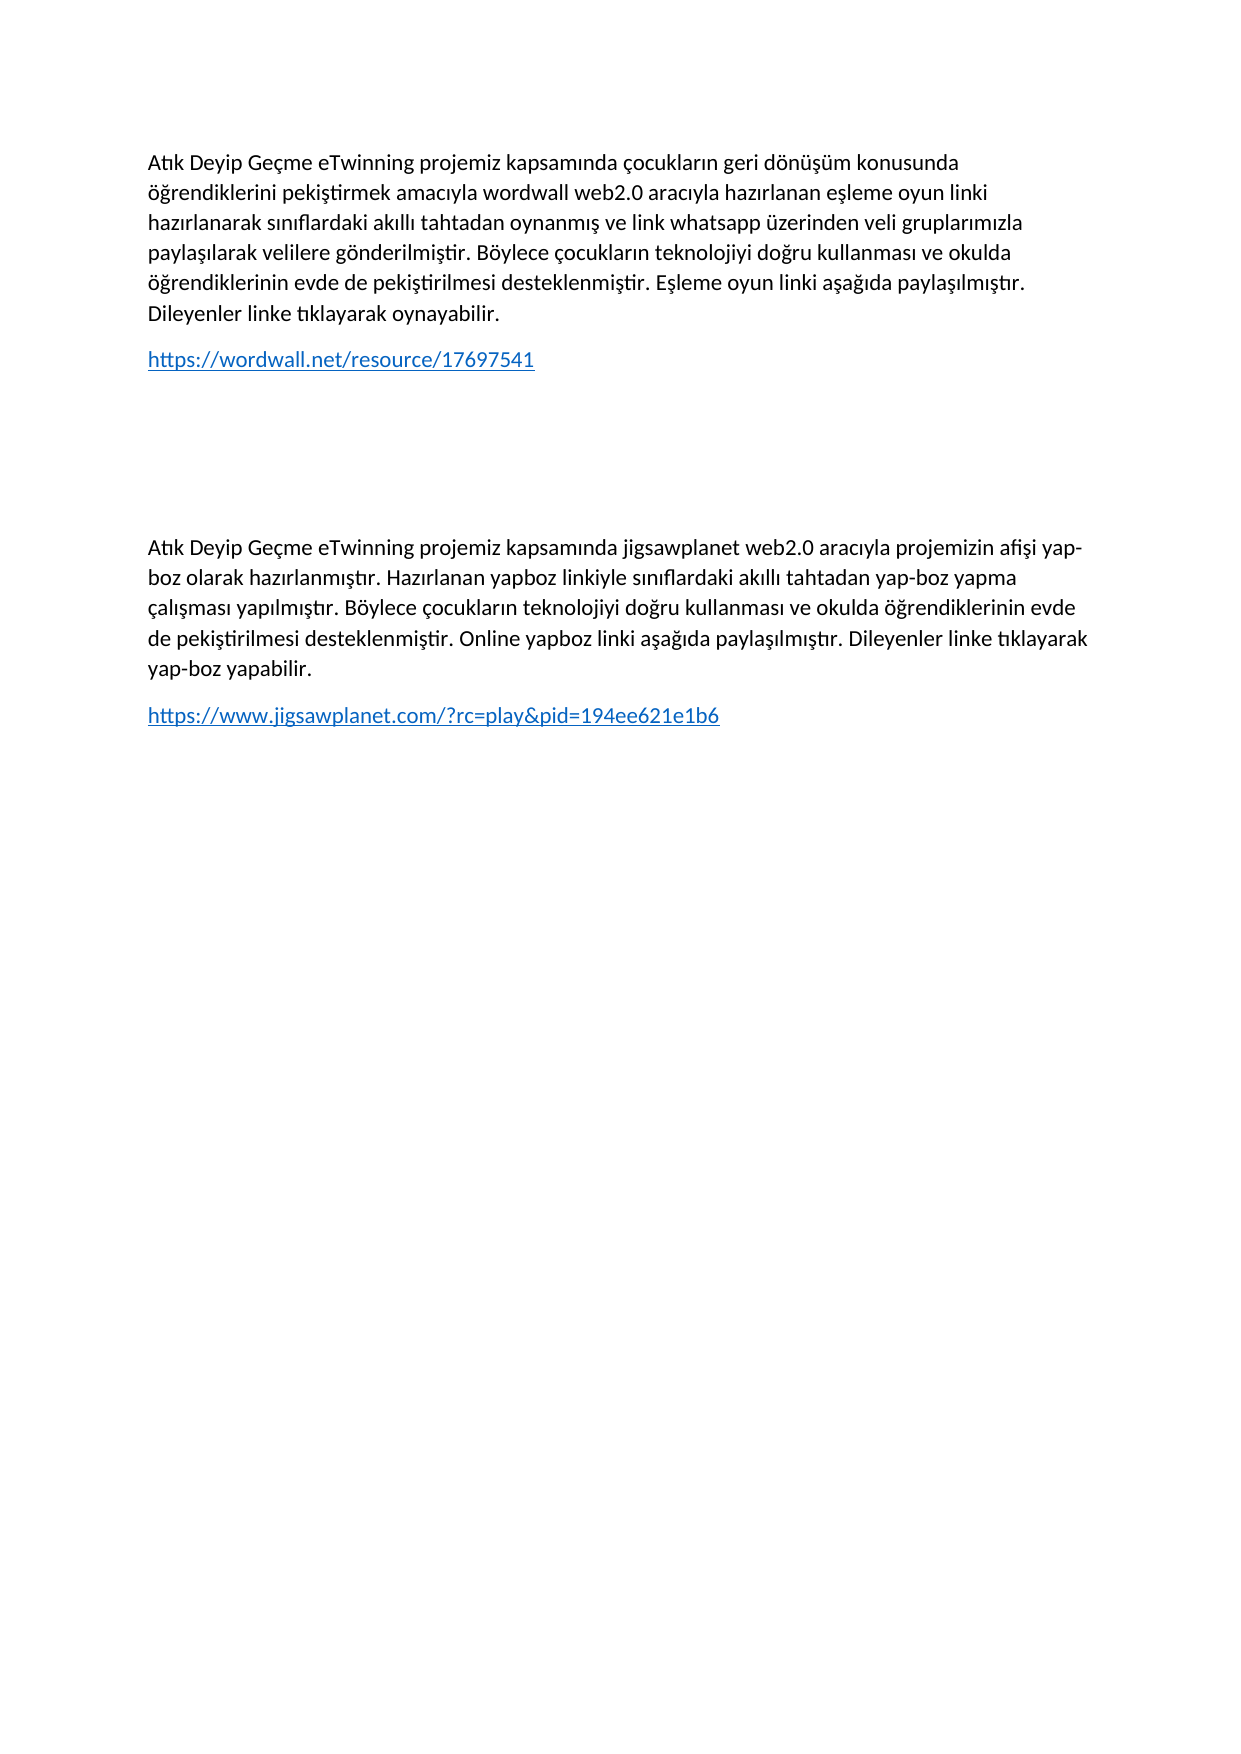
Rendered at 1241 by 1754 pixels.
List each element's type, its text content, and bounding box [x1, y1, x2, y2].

text https://www.jigsawplanet.com/?rc=play&pid=194ee621e1b6 [148, 701, 1093, 729]
text Atık Deyip Geçme eTwinning projemiz kapsamında çocukların geri dönüşüm konusunda öğrendiklerini pekiştirmek amacıyla wordwall web2.0 aracıyla hazırlanan eşleme oyun linki hazırlanarak sınıflardaki akıllı tahtadan oynanmış ve link whatsapp üzerinden veli gruplarımızla paylaşılarak velilere gönderilmiştir. Böylece çocukların teknolojiyi doğru kullanması ve okulda öğrendiklerinin evde de pekiştirilmesi desteklenmiştir. Eşleme oyun linki aşağıda paylaşılmıştır. Dileyenler linke tıklayarak oynayabilir. [148, 148, 1093, 327]
text Atık Deyip Geçme eTwinning projemiz kapsamında jigsawplanet web2.0 aracıyla projemizin afişi yap-boz olarak hazırlanmıştır. Hazırlanan yapboz linkiyle sınıflardaki akıllı tahtadan yap-boz yapma çalışması yapılmıştır. Böylece çocukların teknolojiyi doğru kullanması ve okulda öğrendiklerinin evde de pekiştirilmesi desteklenmiştir. Online yapboz linki aşağıda paylaşılmıştır. Dileyenler linke tıklayarak yap-boz yapabilir. [148, 533, 1093, 682]
text https://wordwall.net/resource/17697541 [148, 346, 1093, 373]
